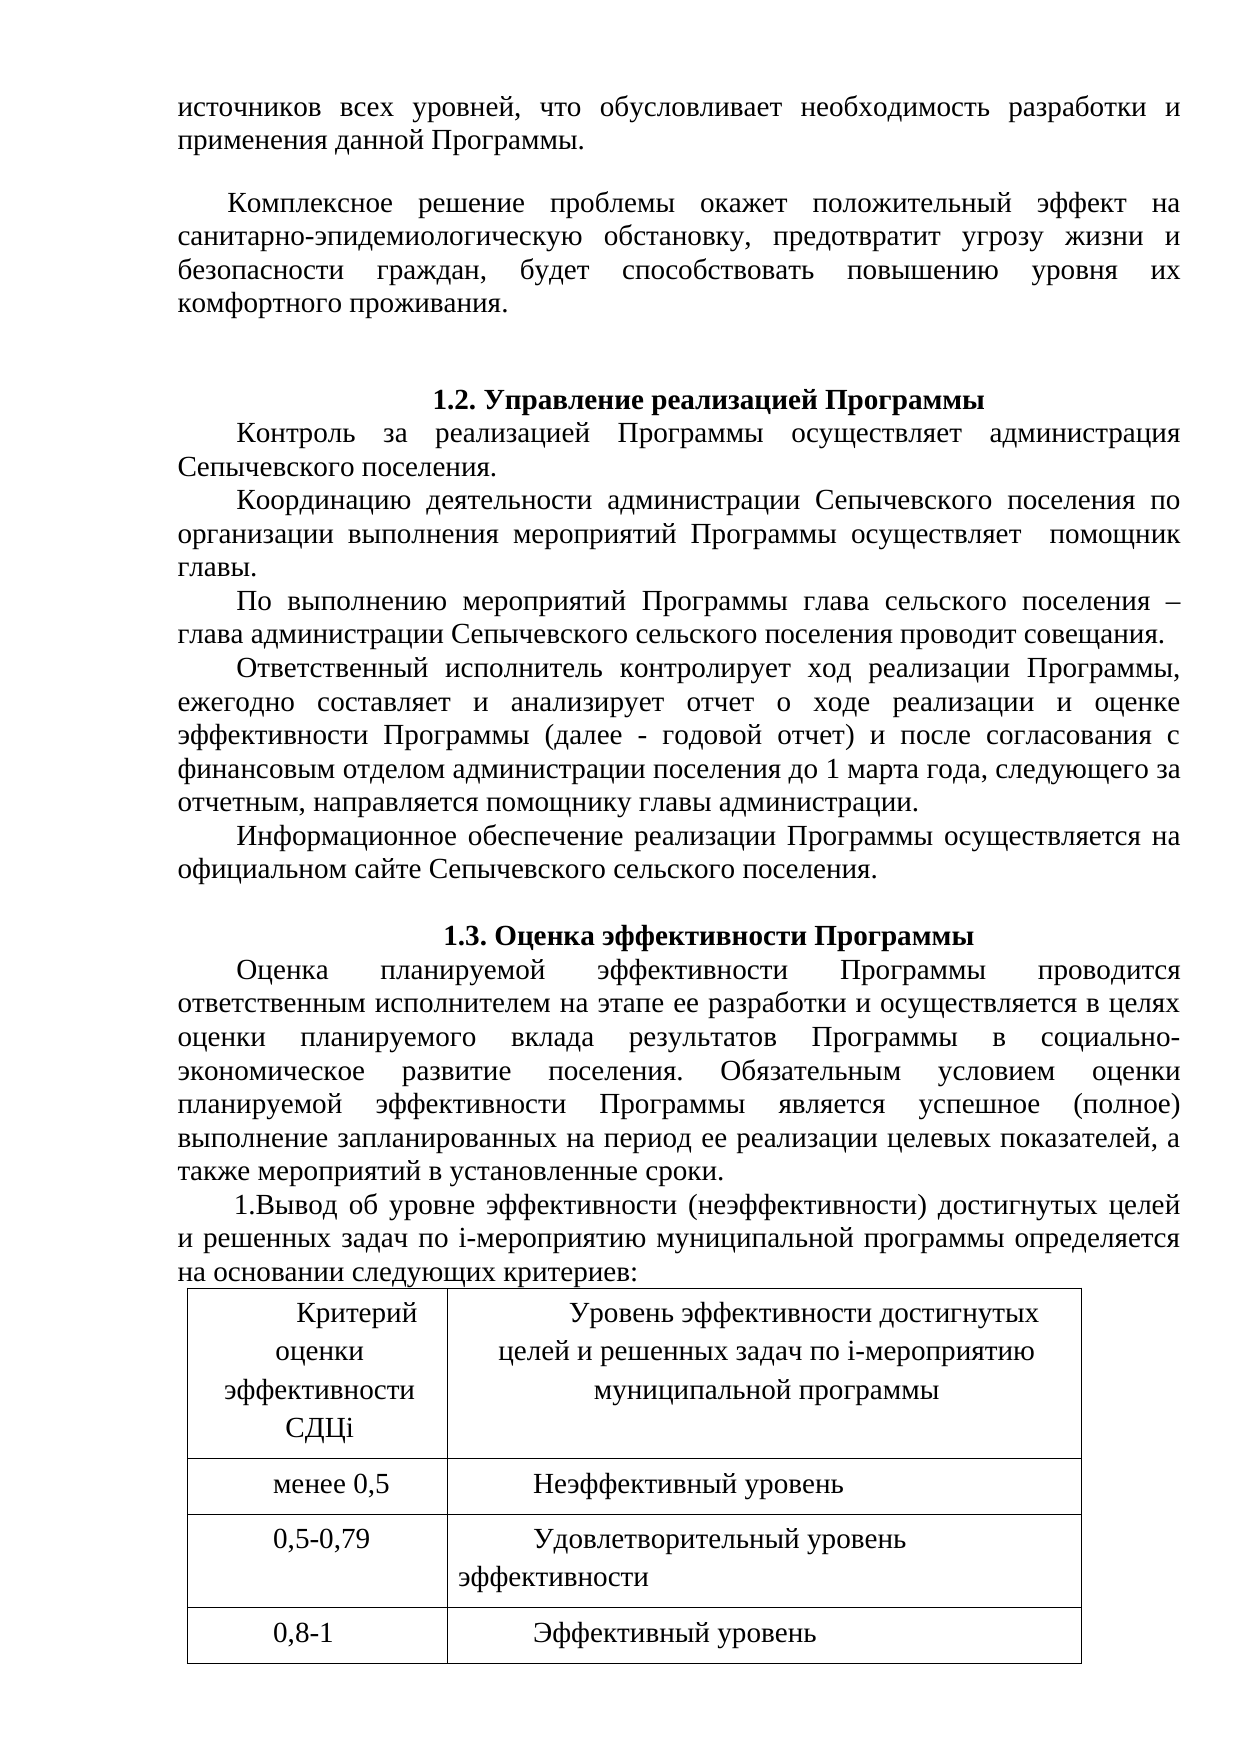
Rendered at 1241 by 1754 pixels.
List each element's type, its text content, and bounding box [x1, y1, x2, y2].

text Оценка планируемой эффективности Программы проводится ответственным исполнителем на этапе ее разработки и осуществляется в целях оценки планируемого вклада результатов Программы в социально-экономическое развитие поселения. Обязательным условием оценки планируемой эффективности Программы является успешное (полное) выполнение запланированных на период ее реализации целевых показателей, а также мероприятий в установленные сроки. [177, 952, 1181, 1187]
text Координацию деятельности администрации Сепычевского поселения по организации выполнения мероприятий Программы осуществляет помощник главы. [177, 482, 1181, 583]
table_cell Эффективный уровень [448, 1608, 1081, 1662]
table_cell Удовлетворительный уровень эффективности [448, 1515, 1081, 1607]
table_cell Неэффективный уровень [448, 1459, 1081, 1513]
text Контроль за реализацией Программы осуществляет администрация Сепычевского поселения. [177, 415, 1181, 482]
text Комплексное решение проблемы окажет положительный эффект на санитарно-эпидемиологическую обстановку, предотвратит угрозу жизни и безопасности граждан, будет способствовать повышению уровня их комфортного проживания. [177, 185, 1181, 319]
list 1.2. Управление реализацией Программы [177, 382, 1181, 415]
text 1.Вывод об уровне эффективности (неэффективности) достигнутых целей и решенных задач по i-мероприятию муниципальной программы определяется на основании следующих критериев: [177, 1187, 1181, 1287]
table_header Уровень эффективности достигнутых целей и решенных задач по i-мероприятию муниципальной программы [448, 1289, 1081, 1458]
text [177, 89, 1181, 156]
list Информационное обеспечение реализации Программы осуществляется на официальном сайте Сепычевского сельского поселения. [177, 818, 1181, 885]
text По выполнению мероприятий Программы глава сельского поселения – глава администрации Сепычевского сельского поселения проводит совещания. [177, 583, 1181, 650]
list Ответственный исполнитель контролирует ход реализации Программы, ежегодно составляет и анализирует отчет о ходе реализации и оценке эффективности Программы (далее - годовой отчет) и после согласования с финансовым отделом администрации поселения до 1 марта года, следующего за отчетным, направляется помощнику главы администрации. [177, 650, 1181, 818]
table_cell 0,8-1 [188, 1608, 447, 1662]
list 1.3. Оценка эффективности Программы [177, 918, 1181, 952]
table_header Критерий оценки эффективности СДЦi [188, 1289, 447, 1458]
table_cell 0,5-0,79 [188, 1515, 447, 1607]
table_cell менее 0,5 [188, 1459, 447, 1513]
